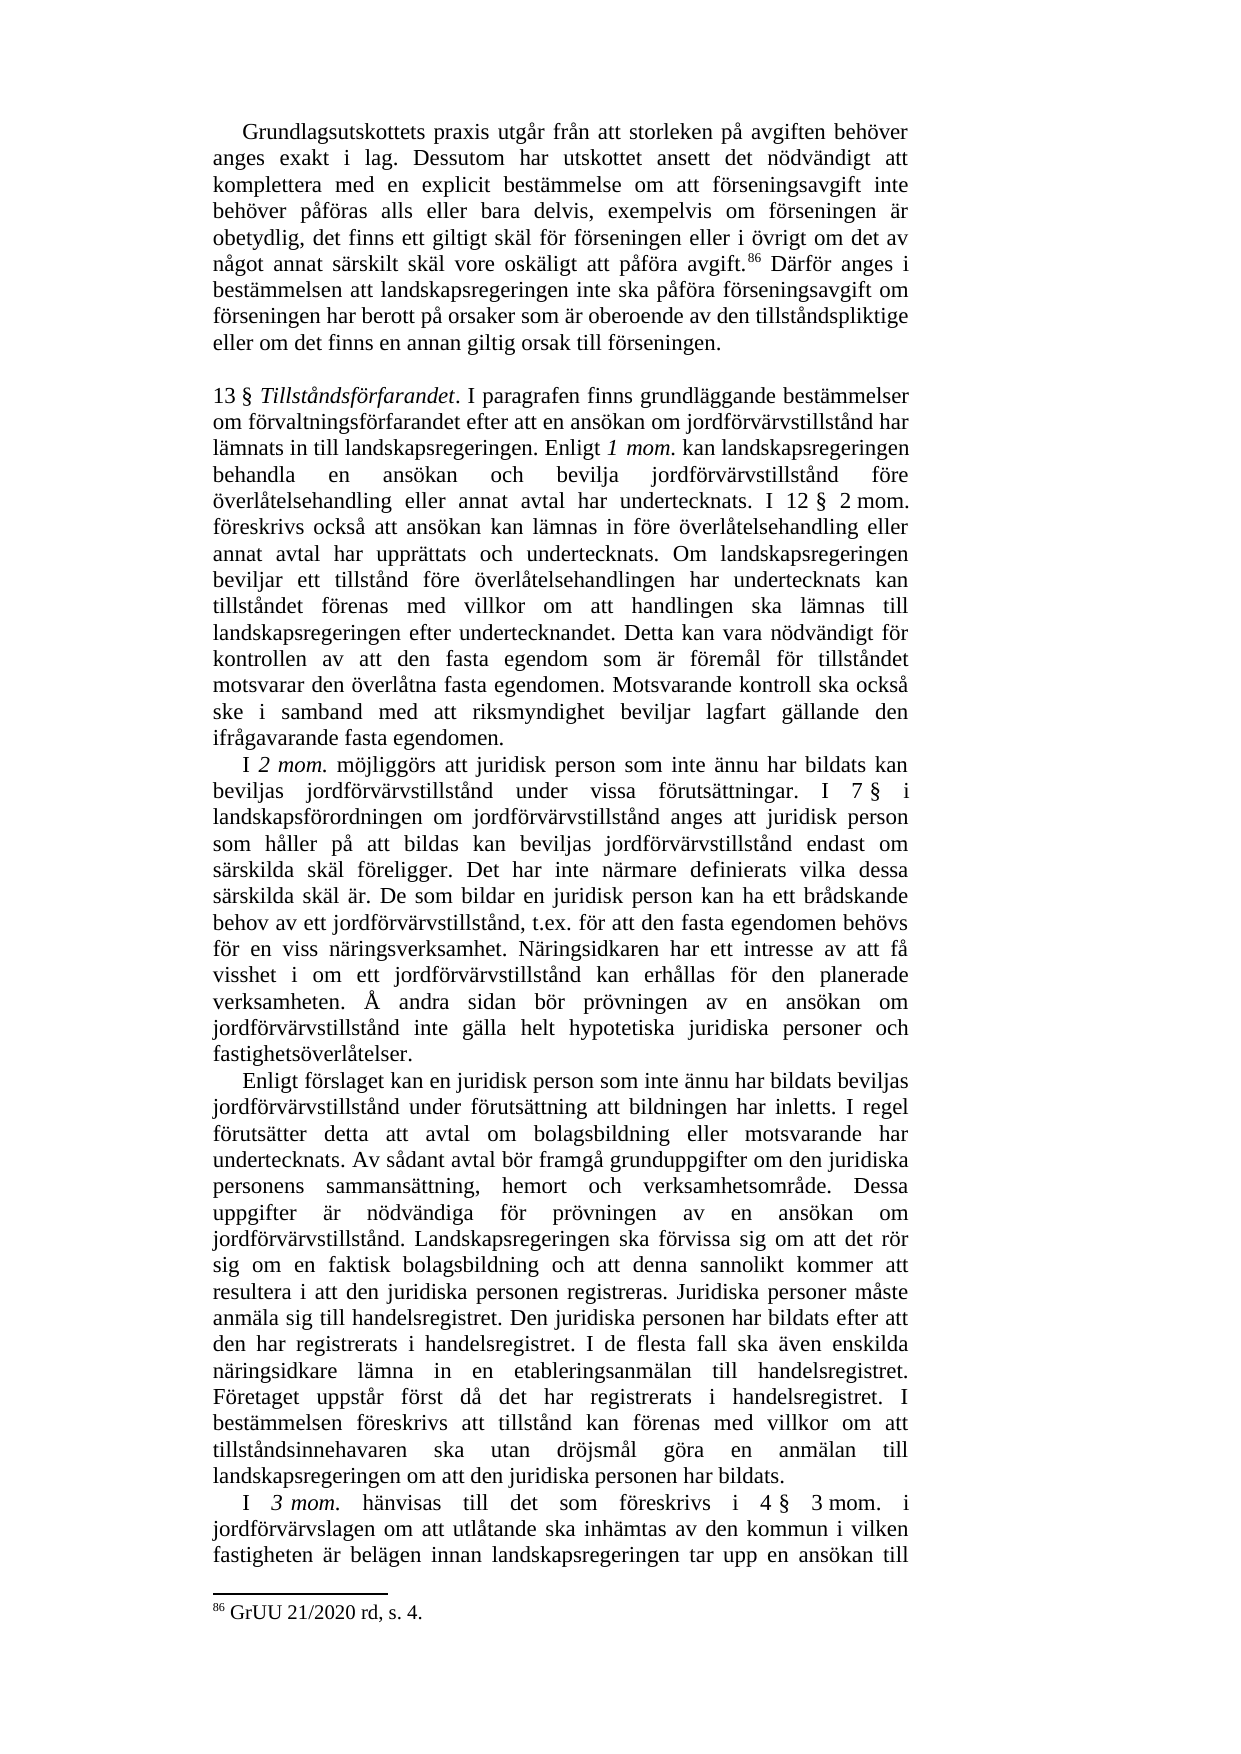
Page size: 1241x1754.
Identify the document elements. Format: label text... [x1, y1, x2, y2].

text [213, 1488, 909, 1568]
text Grundlagsutskottets praxis utgår från att storleken på avgiften behöver anges exakt i lag. Dessutom har utskottet ansett det nödvändigt att komplettera med en explicit bestämmelse om att förseningsavgift inte behöver påföras alls eller bara delvis, exempelvis om förseningen är obetydlig, det finns ett giltigt skäl för förseningen eller i övrigt om det av något annat särskilt skäl vore oskäligt att påföra avgift. Därför anges i bestämmelsen att landskapsregeringen inte ska påföra förseningsavgift om förseningen har berott på orsaker som är oberoende av den tillståndspliktige eller om det finns en annan giltig orsak till förseningen. [213, 118, 909, 355]
text Enligt förslaget kan en juridisk person som inte ännu har bildats beviljas jordförvärvstillstånd under förutsättning att bildningen har inletts. I regel förutsätter detta att avtal om bolagsbildning eller motsvarande har undertecknats. Av sådant avtal bör framgå grunduppgifter om den juridiska personens sammansättning, hemort och verksamhetsområde. Dessa uppgifter är nödvändiga för prövningen av en ansökan om jordförvärvstillstånd. Landskapsregeringen ska förvissa sig om att det rör sig om en faktisk bolagsbildning och att denna sannolikt kommer att resultera i att den juridiska personen registreras. Juridiska personer måste anmäla sig till handelsregistret. Den juridiska personen har bildats efter att den har registrerats i handelsregistret. I de flesta fall ska även enskilda näringsidkare lämna in en etableringsanmälan till handelsregistret. Företaget uppstår först då det har registrerats i handelsregistret. I bestämmelsen föreskrivs att tillstånd kan förenas med villkor om att tillståndsinnehavaren ska utan dröjsmål göra en anmälan till landskapsregeringen om att den juridiska personen har bildats. [213, 1067, 909, 1488]
text 13 § Tillståndsförfarandet. I paragrafen finns grundläggande bestämmelser om förvaltningsförfarandet efter att en ansökan om jordförvärvstillstånd har lämnats in till landskapsregeringen. Enligt 1 mom. kan landskapsregeringen behandla en ansökan och bevilja jordförvärvstillstånd före överlåtelsehandling eller annat avtal har undertecknats. I 12 § 2 mom. föreskrivs också att ansökan kan lämnas in före överlåtelsehandling eller annat avtal har upprättats och undertecknats. Om landskapsregeringen beviljar ett tillstånd före överlåtelsehandlingen har undertecknats kan tillståndet förenas med villkor om att handlingen ska lämnas till landskapsregeringen efter undertecknandet. Detta kan vara nödvändigt för kontrollen av att den fasta egendom som är föremål för tillståndet motsvarar den överlåtna fasta egendomen. Motsvarande kontroll ska också ske i samband med att riksmyndighet beviljar lagfart gällande den ifrågavarande fasta egendomen. [213, 382, 909, 751]
text I 2 mom. möjliggörs att juridisk person som inte ännu har bildats kan beviljas jordförvärvstillstånd under vissa förutsättningar. I 7 § i landskapsförordningen om jordförvärvstillstånd anges att juridisk person som håller på att bildas kan beviljas jordförvärvstillstånd endast om särskilda skäl föreligger. Det har inte närmare definierats vilka dessa särskilda skäl är. De som bildar en juridisk person kan ha ett brådskande behov av ett jordförvärvstillstånd, t.ex. för att den fasta egendomen behövs för en viss näringsverksamhet. Näringsidkaren har ett intresse av att få visshet i om ett jordförvärvstillstånd kan erhållas för den planerade verksamheten. Å andra sidan bör prövningen av en ansökan om jordförvärvstillstånd inte gälla helt hypotetiska juridiska personer och fastighetsöverlåtelser. [213, 751, 909, 1067]
